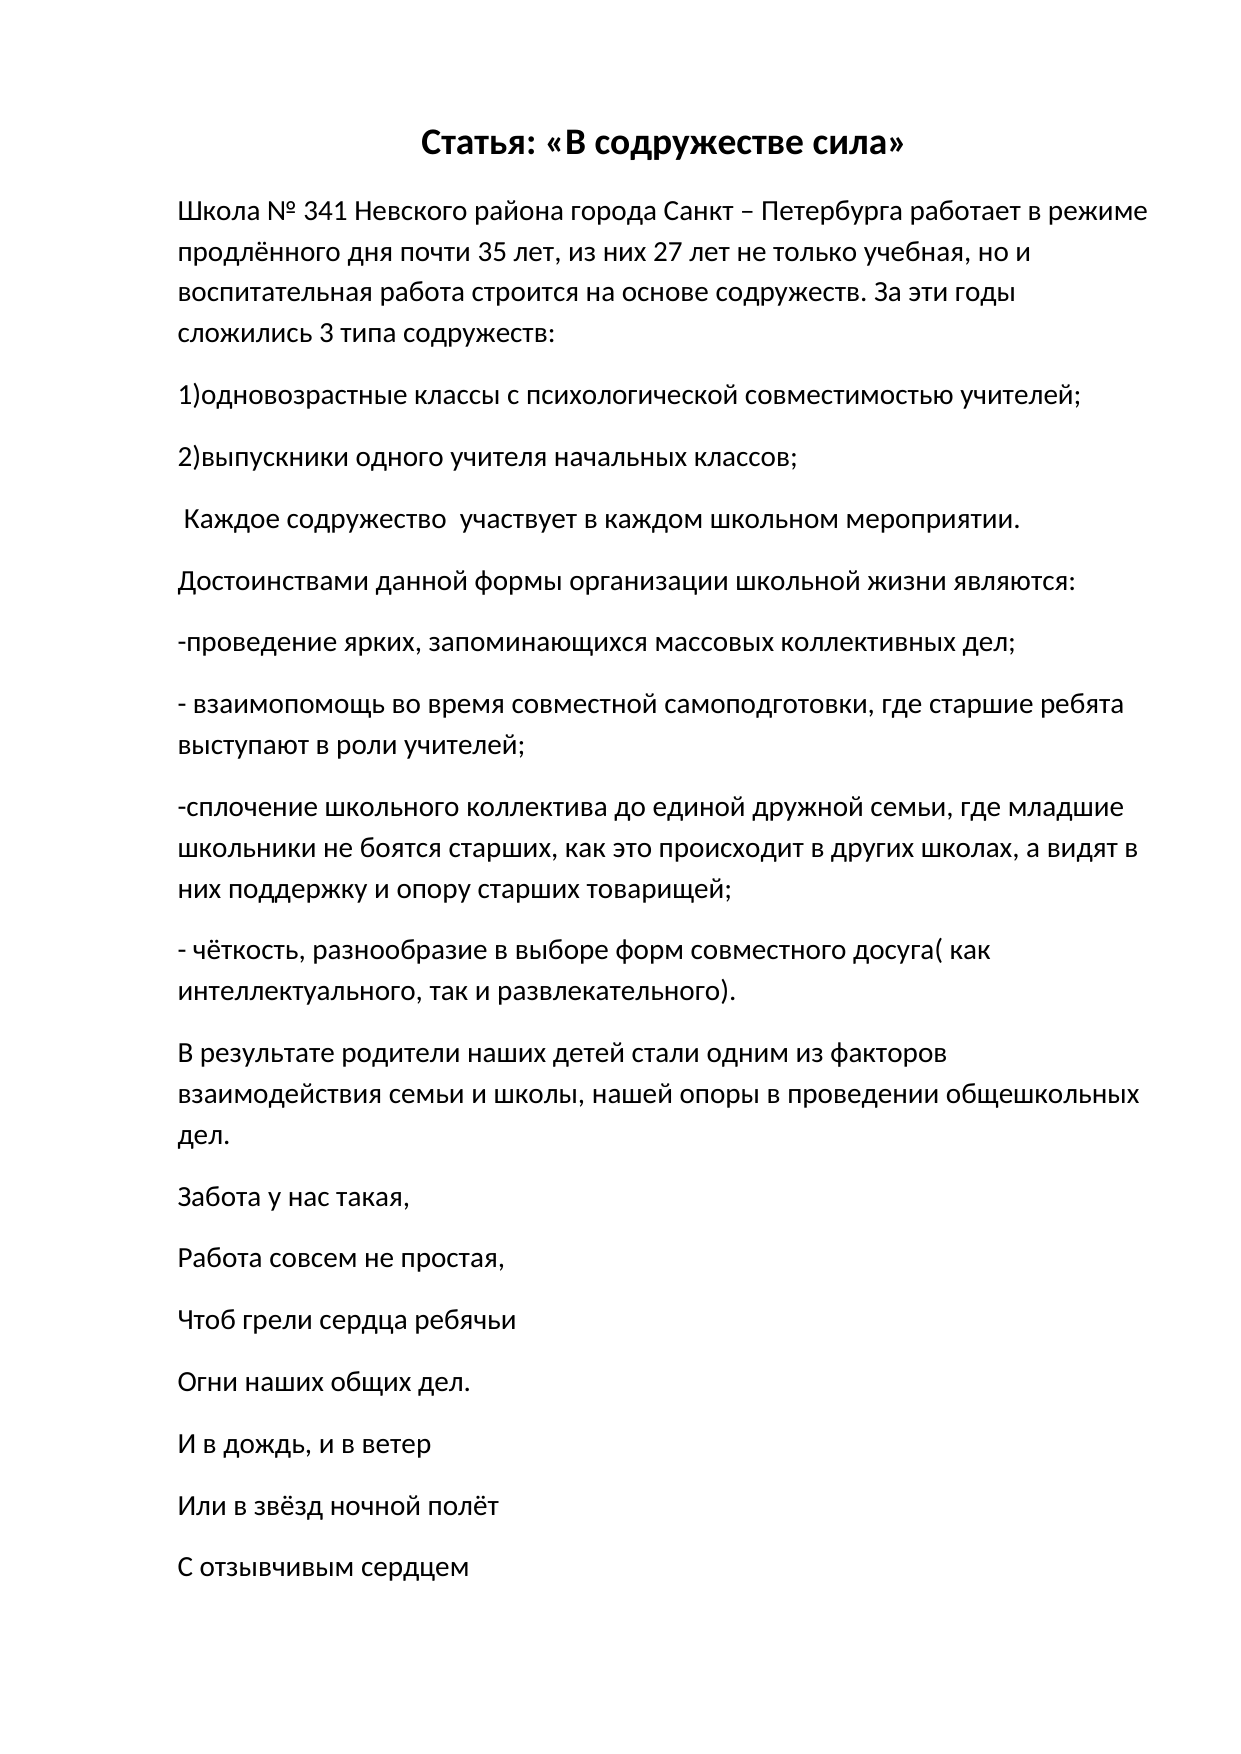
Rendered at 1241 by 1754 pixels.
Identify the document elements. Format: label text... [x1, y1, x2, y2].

text Статья: «В содружестве сила» [177, 118, 1152, 164]
text - взаимопомощь во время совместной самоподготовки, где старшие ребята выступают в роли учителей; [177, 685, 1152, 762]
text 2)выпускники одного учителя начальных классов; [177, 438, 1152, 474]
text В результате родители наших детей стали одним из факторов взаимодействия семьи и школы, нашей опоры в проведении общешкольных дел. [177, 1034, 1152, 1152]
text Достоинствами данной формы организации школьной жизни являются: [177, 562, 1152, 597]
text Огни наших общих дел. [177, 1363, 1152, 1399]
text Работа совсем не простая, [177, 1239, 1152, 1275]
text Каждое содружество участвует в каждом школьном мероприятии. [177, 500, 1152, 535]
text - чёткость, разнообразие в выборе форм совместного досуга( как интеллектуального, так и развлекательного). [177, 931, 1152, 1008]
text 1)одновозрастные классы с психологической совместимостью учителей; [177, 376, 1152, 412]
text Чтоб грели сердца ребячьи [177, 1301, 1152, 1337]
text С отзывчивым сердцем [177, 1548, 1152, 1584]
text Забота у нас такая, [177, 1178, 1152, 1213]
text -сплочение школьного коллектива до единой дружной семьи, где младшие школьники не боятся старших, как это происходит в других школах, а видят в них поддержку и опору старших товарищей; [177, 788, 1152, 905]
text Школа № 341 Невского района города Санкт – Петербурга работает в режиме продлённого дня почти 35 лет, из них 27 лет не только учебная, но и воспитательная работа строится на основе содружеств. За эти годы сложились 3 типа содружеств: [177, 192, 1152, 350]
text -проведение ярких, запоминающихся массовых коллективных дел; [177, 623, 1152, 659]
text Или в звёзд ночной полёт [177, 1487, 1152, 1522]
text И в дождь, и в ветер [177, 1425, 1152, 1461]
